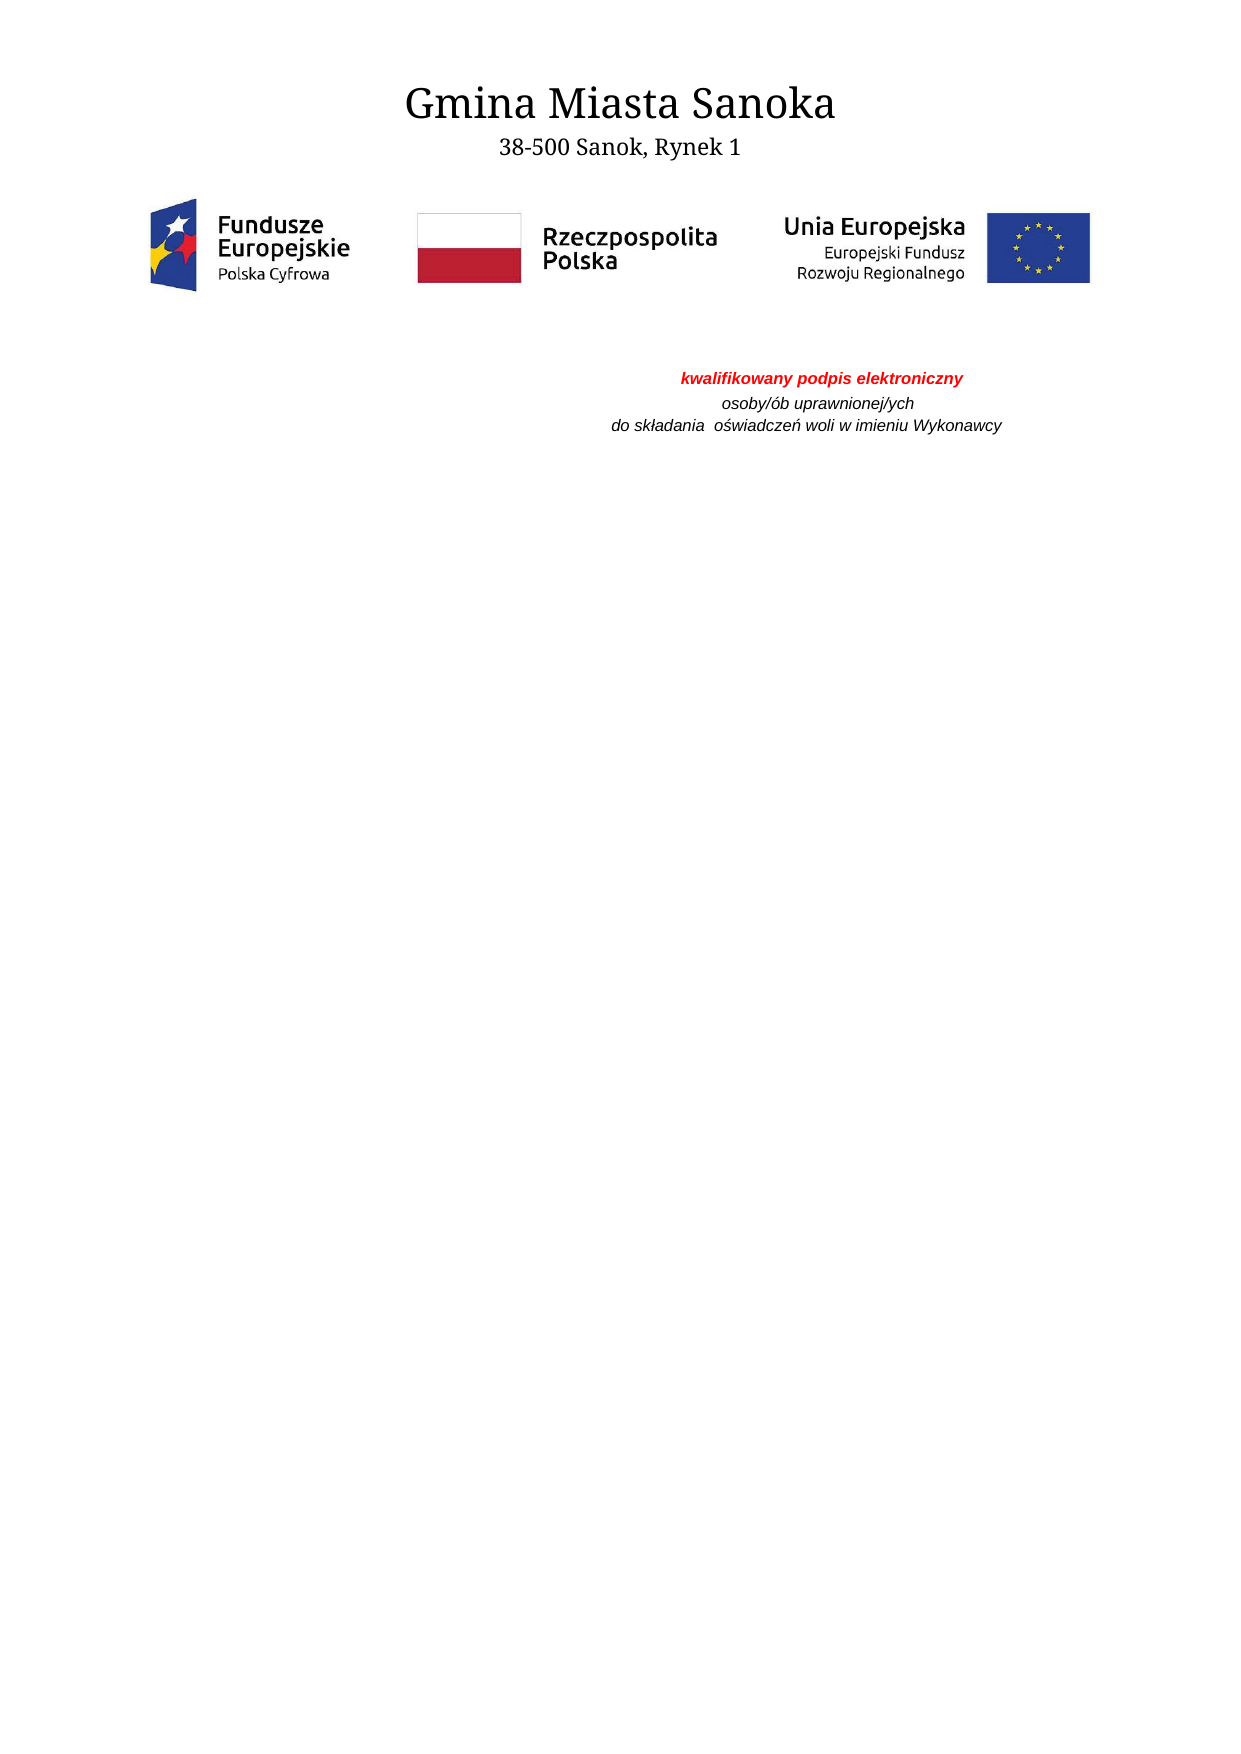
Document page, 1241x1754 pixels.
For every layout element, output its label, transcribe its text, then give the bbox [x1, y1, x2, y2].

picture [147, 195, 1093, 295]
text kwalifikowany podpis elektroniczny osoby/ób uprawnionej/ych do składania oświadczeń woli w imieniu Wykonawcy [148, 369, 1093, 462]
